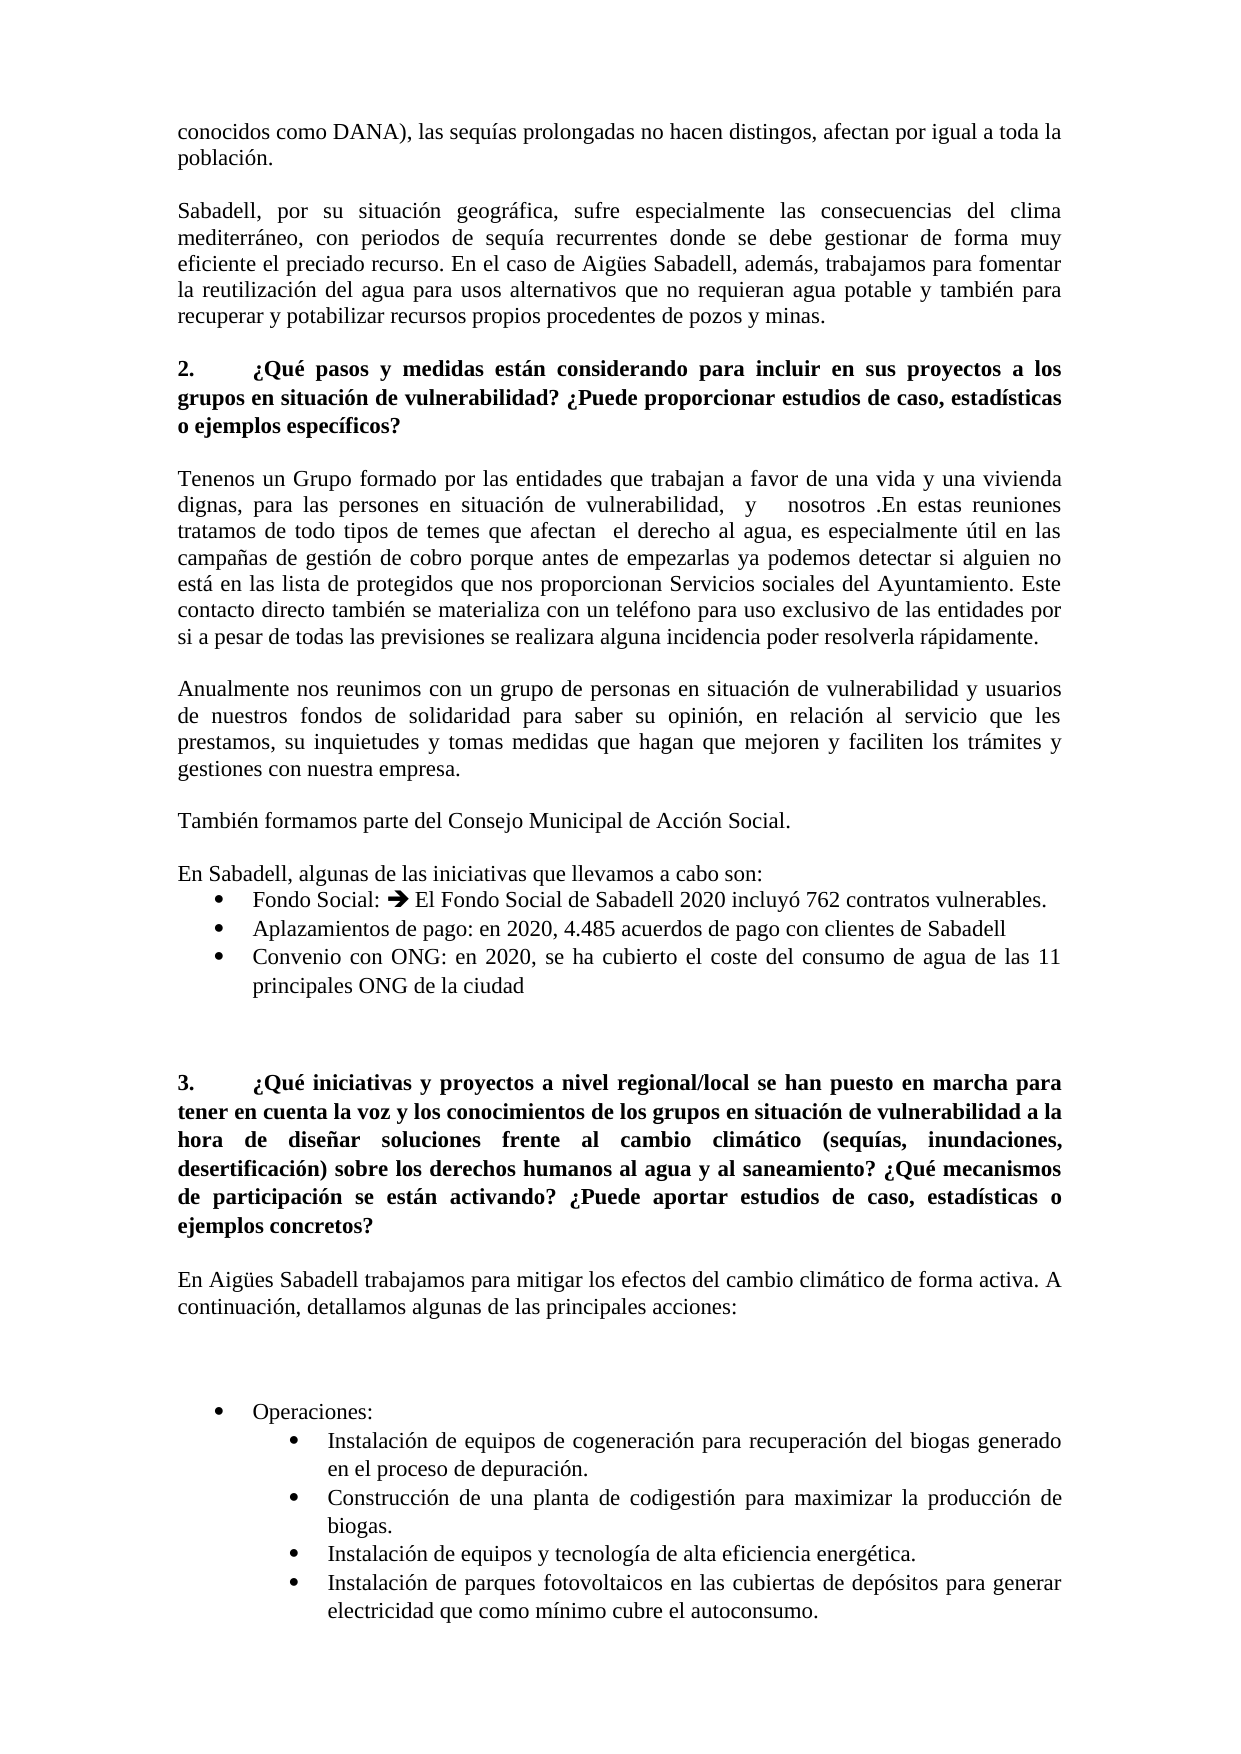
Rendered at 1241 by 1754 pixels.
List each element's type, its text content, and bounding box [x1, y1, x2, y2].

text Tenenos un Grupo formado por las entidades que trabajan a favor de una vida y una vivienda dignas, para las persones en situación de vulnerabilidad, y nosotros .En estas reuniones tratamos de todo tipos de temes que afectan el derecho al agua, es especialmente útil en las campañas de gestión de cobro porque antes de empezarlas ya podemos detectar si alguien no está en las lista de protegidos que nos proporcionan Servicios sociales del Ayuntamiento. Este contacto directo también se materializa con un teléfono para uso exclusivo de las entidades por si a pesar de todas las previsiones se realizara alguna incidencia poder resolverla rápidamente. [177, 465, 1063, 649]
text Anualmente nos reunimos con un grupo de personas en situación de vulnerabilidad y usuarios de nuestros fondos de solidaridad para saber su opinión, en relación al servicio que les prestamos, su inquietudes y tomas medidas que hagan que mejoren y faciliten los trámites y gestiones con nuestra empresa. [177, 676, 1063, 781]
list 2. ¿Qué pasos y medidas están considerando para incluir en sus proyectos a los grupos en situación de vulnerabilidad? ¿Puede proporcionar estudios de caso, estadísticas o ejemplos específicos? [177, 355, 1063, 438]
list Convenio con ONG: en 2020, se ha cubierto el coste del consumo de agua de las 11 principales ONG de la ciudad [215, 943, 1063, 998]
list Instalación de parques fotovoltaicos en las cubiertas de depósitos para generar electricidad que como mínimo cubre el autoconsumo. [290, 1569, 1063, 1624]
list Aplazamientos de pago: en 2020, 4.485 acuerdos de pago con clientes de Sabadell [215, 915, 1063, 941]
text En Sabadell, algunas de las iniciativas que llevamos a cabo son: [177, 860, 1063, 886]
text En Aigües Sabadell trabajamos para mitigar los efectos del cambio climático de forma activa. A continuación, detallamos algunas de las principales acciones: [177, 1266, 1063, 1319]
text También formamos parte del Consejo Municipal de Acción Social. [177, 807, 1063, 834]
text Sabadell, por su situación geográfica, sufre especialmente las consecuencias del clima mediterráneo, con periodos de sequía recurrentes donde se debe gestionar de forma muy eficiente el preciado recurso. En el caso de Aigües Sabadell, además, trabajamos para fomentar la reutilización del agua para usos alternativos que no requieran agua potable y también para recuperar y potabilizar recursos propios procedentes de pozos y minas. [177, 197, 1063, 329]
list Instalación de equipos y tecnología de alta eficiencia energética. [290, 1540, 1063, 1567]
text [177, 118, 1063, 171]
list Instalación de equipos de cogeneración para recuperación del biogas generado en el proceso de depuración. [290, 1427, 1063, 1481]
list Operaciones: [215, 1398, 1063, 1424]
list Fondo Social: El Fondo Social de Sabadell 2020 incluyó 762 contratos vulnerables. [215, 886, 1063, 913]
list Construcción de una planta de codigestión para maximizar la producción de biogas. [290, 1483, 1063, 1538]
list 3. ¿Qué iniciativas y proyectos a nivel regional/local se han puesto en marcha para tener en cuenta la voz y los conocimientos de los grupos en situación de vulnerabilidad a la hora de diseñar soluciones frente al cambio climático (sequías, inundaciones, desertificación) sobre los derechos humanos al agua y al saneamiento? ¿Qué mecanismos de participación se están activando? ¿Puede aportar estudios de caso, estadísticas o ejemplos concretos? [177, 1069, 1063, 1238]
